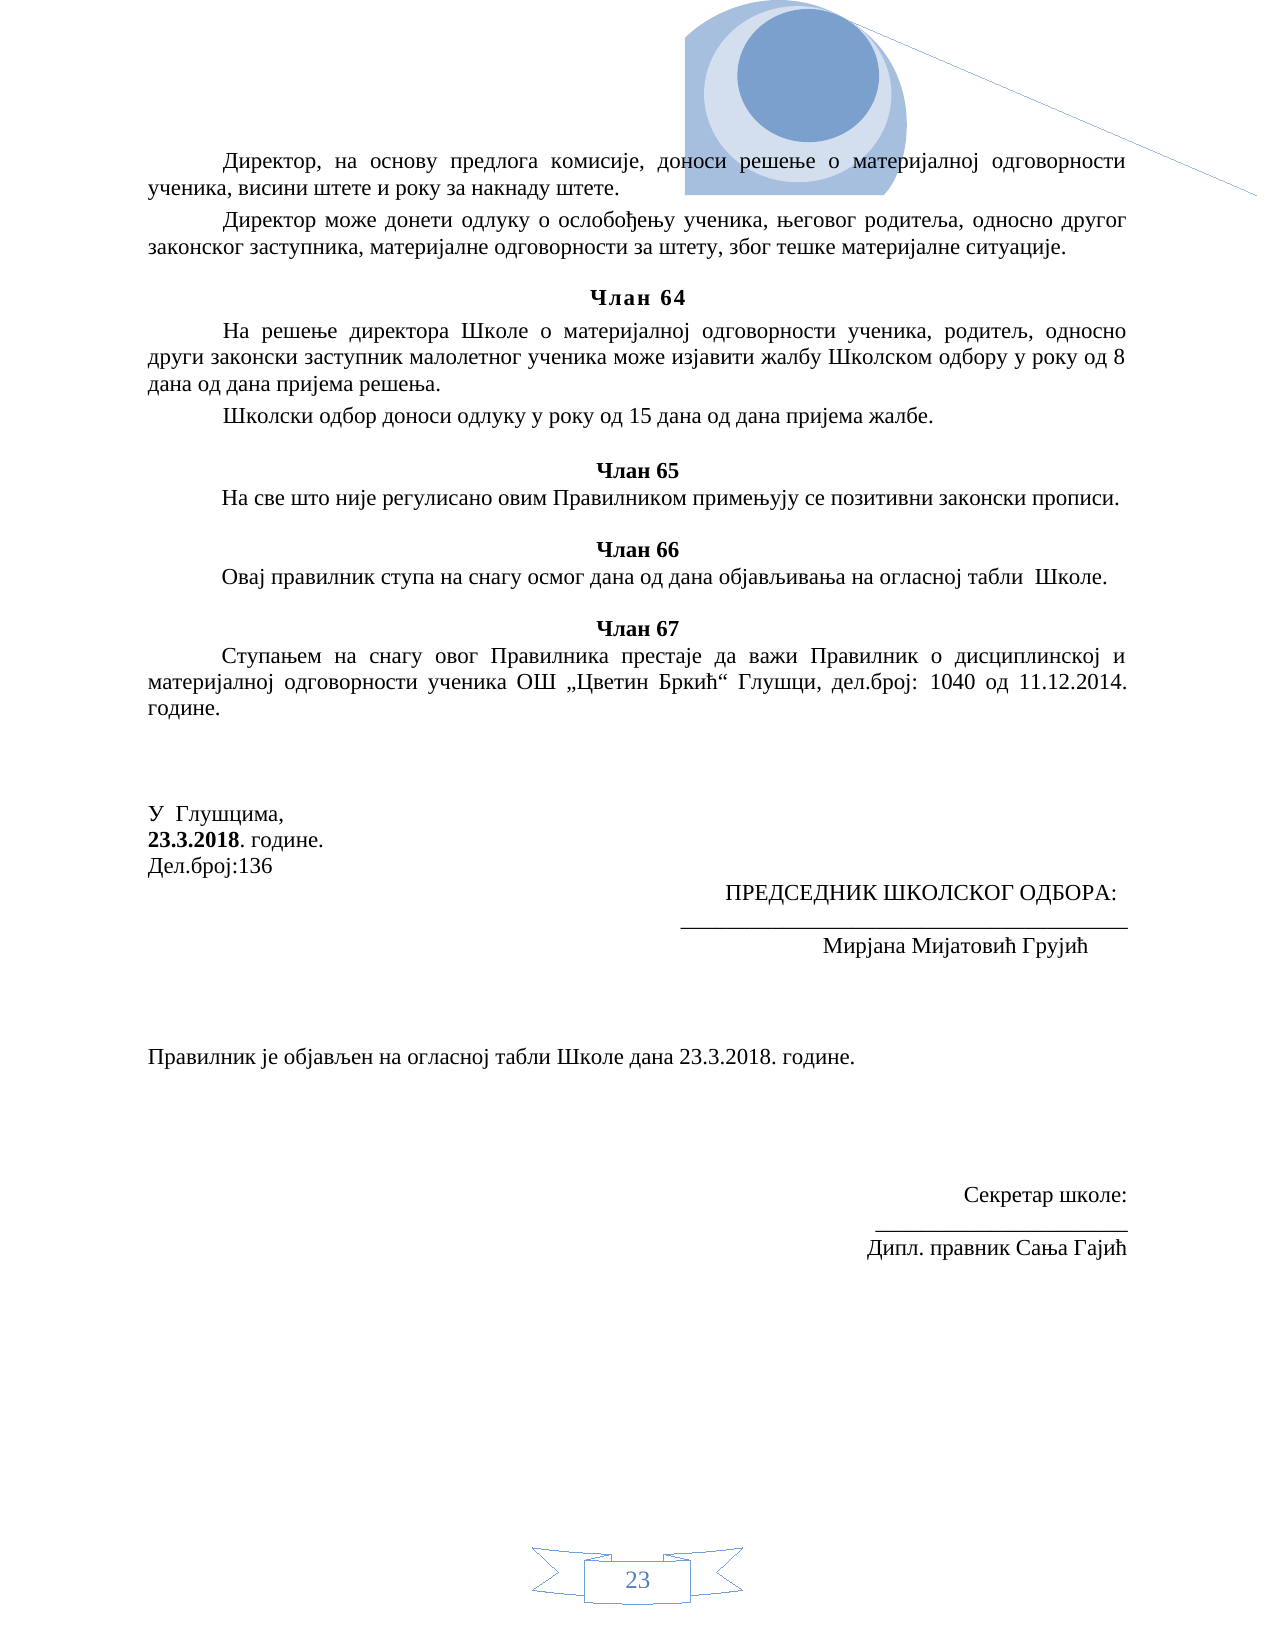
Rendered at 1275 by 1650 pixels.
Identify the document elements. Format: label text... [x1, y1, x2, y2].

text Директор може донети одлуку о ослобођењу ученика, његовог родитеља, односно другог законског заступника, материјалне одговорности за штету, због тешке материјалне ситуације. [148, 207, 1127, 259]
text У Глушцима, [148, 800, 1127, 826]
text Директор, на основу предлога комисије, доноси решење о материјалној одговорности ученика, висини штете и року за накнаду штете. [148, 148, 1127, 200]
text Овај правилник ступа на снагу осмог дана од дана објављивања на огласној табли Школе. [148, 563, 1127, 589]
text _______________________________________ [185, 905, 1127, 932]
text Ступањем на снагу овог Правилника престаје да важи Правилник о дисциплинској и материјалној одговорности ученика ОШ „Цветин Бркић“ Глушци, дел.број: 1040 од 11.12.2014. године. [148, 642, 1127, 721]
text Правилник је објављен на огласној табли Школе дана 23.3.2018. године. [148, 1043, 1127, 1070]
text Дипл. правник Сања Гајић [148, 1234, 1127, 1260]
text Члан 65 [148, 457, 1127, 484]
text ______________________ [148, 1208, 1127, 1234]
text ПРЕДСЕДНИК ШКОЛСКОГ ОДБОРА: [148, 879, 1127, 905]
text Дел.број:136 [148, 853, 1127, 879]
text Члан 66 [148, 536, 1127, 563]
text На решење директора Школе о материјалној одговорности ученика, родитељ, односно други законски заступник малолетног ученика може изјавити жалбу Школском одбору у року од 8 дана од дана пријема решења. [148, 317, 1127, 396]
text Школски одбор доноси одлуку у року од 15 дана од дана пријема жалбе. [148, 402, 1127, 428]
text Члан 67 [148, 615, 1127, 642]
text 23.3.2018. године. [148, 826, 1127, 853]
text Секретар школе: [148, 1181, 1127, 1208]
text Мирјана Мијатовић Грујић [185, 932, 1127, 958]
text Члан 64 [148, 284, 1127, 311]
text На све што није регулисано овим Правилником примењују се позитивни законски прописи. [148, 484, 1127, 510]
